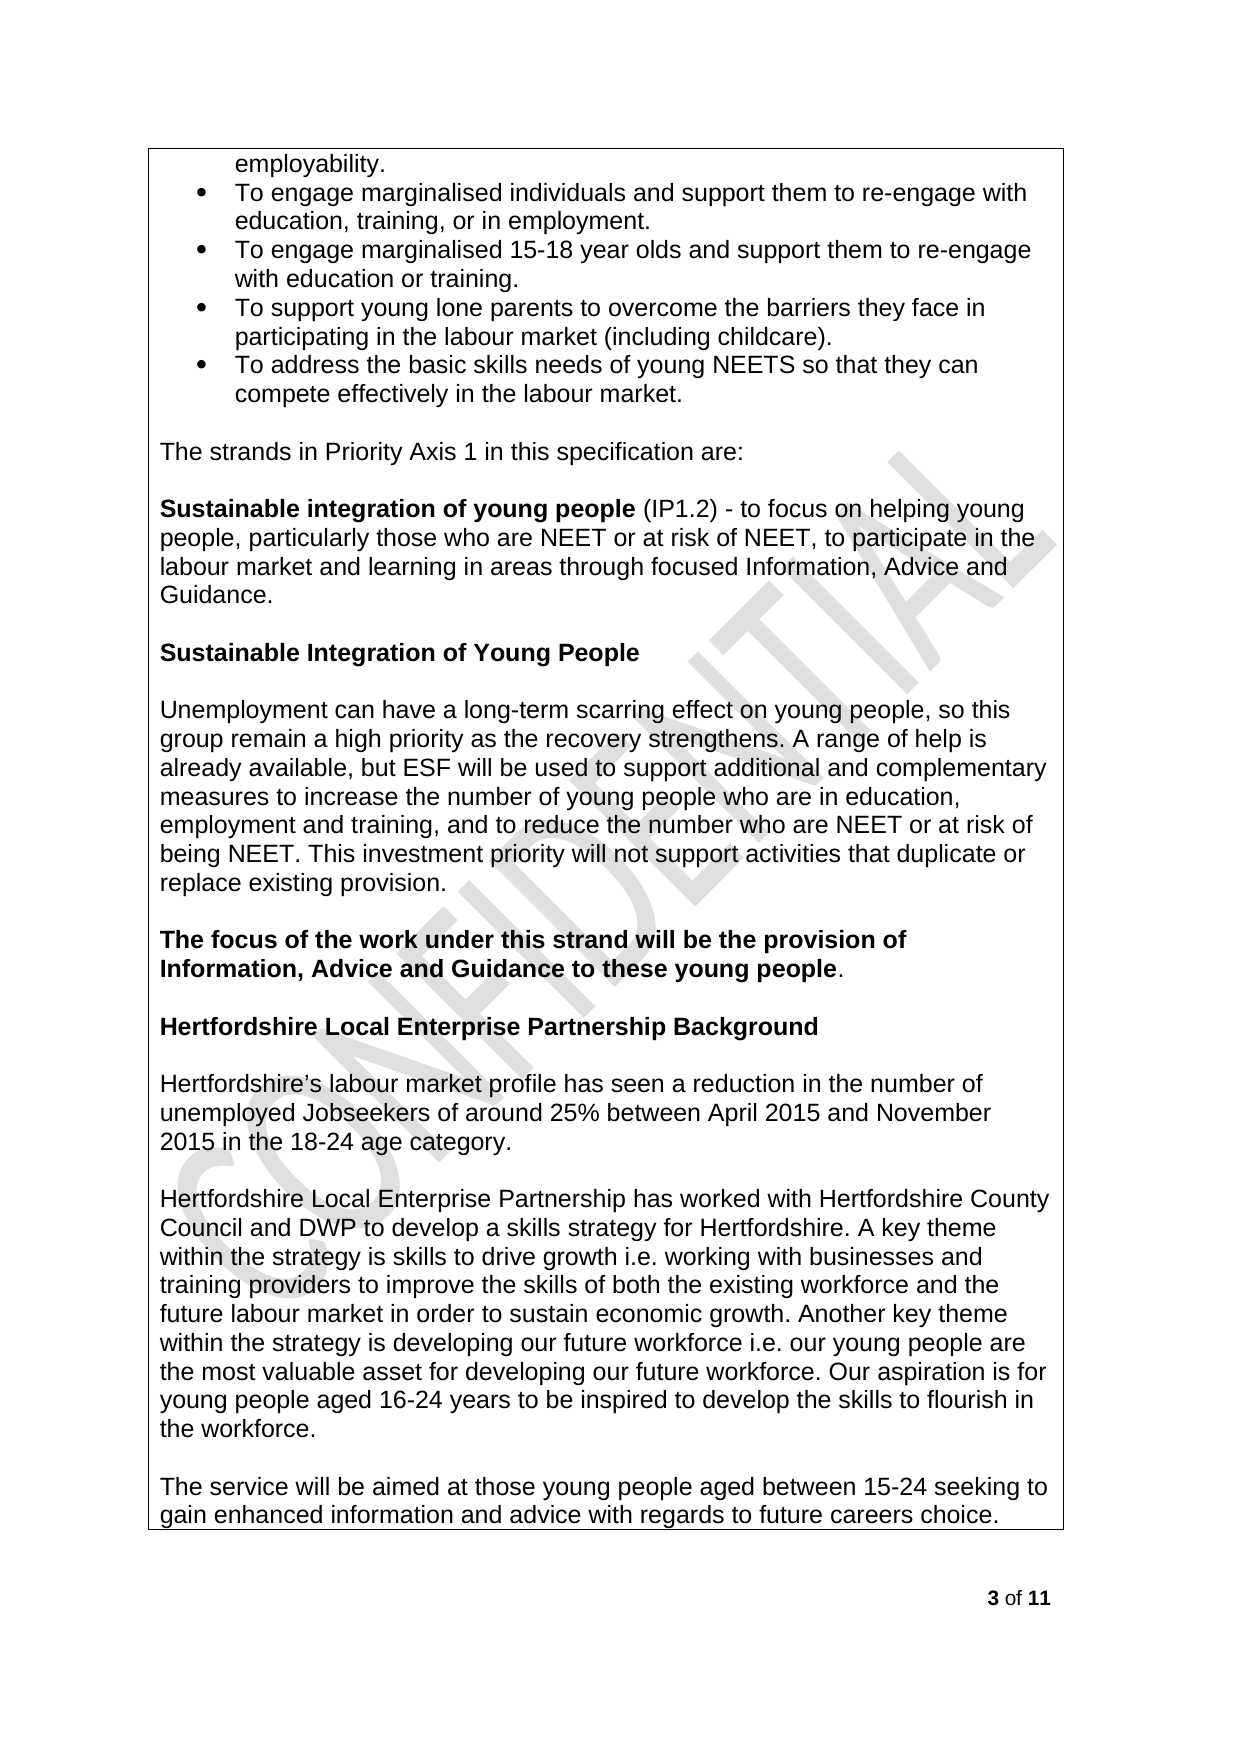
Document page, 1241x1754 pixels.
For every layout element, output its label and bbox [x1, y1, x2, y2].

table_cell [149, 149, 1063, 1529]
